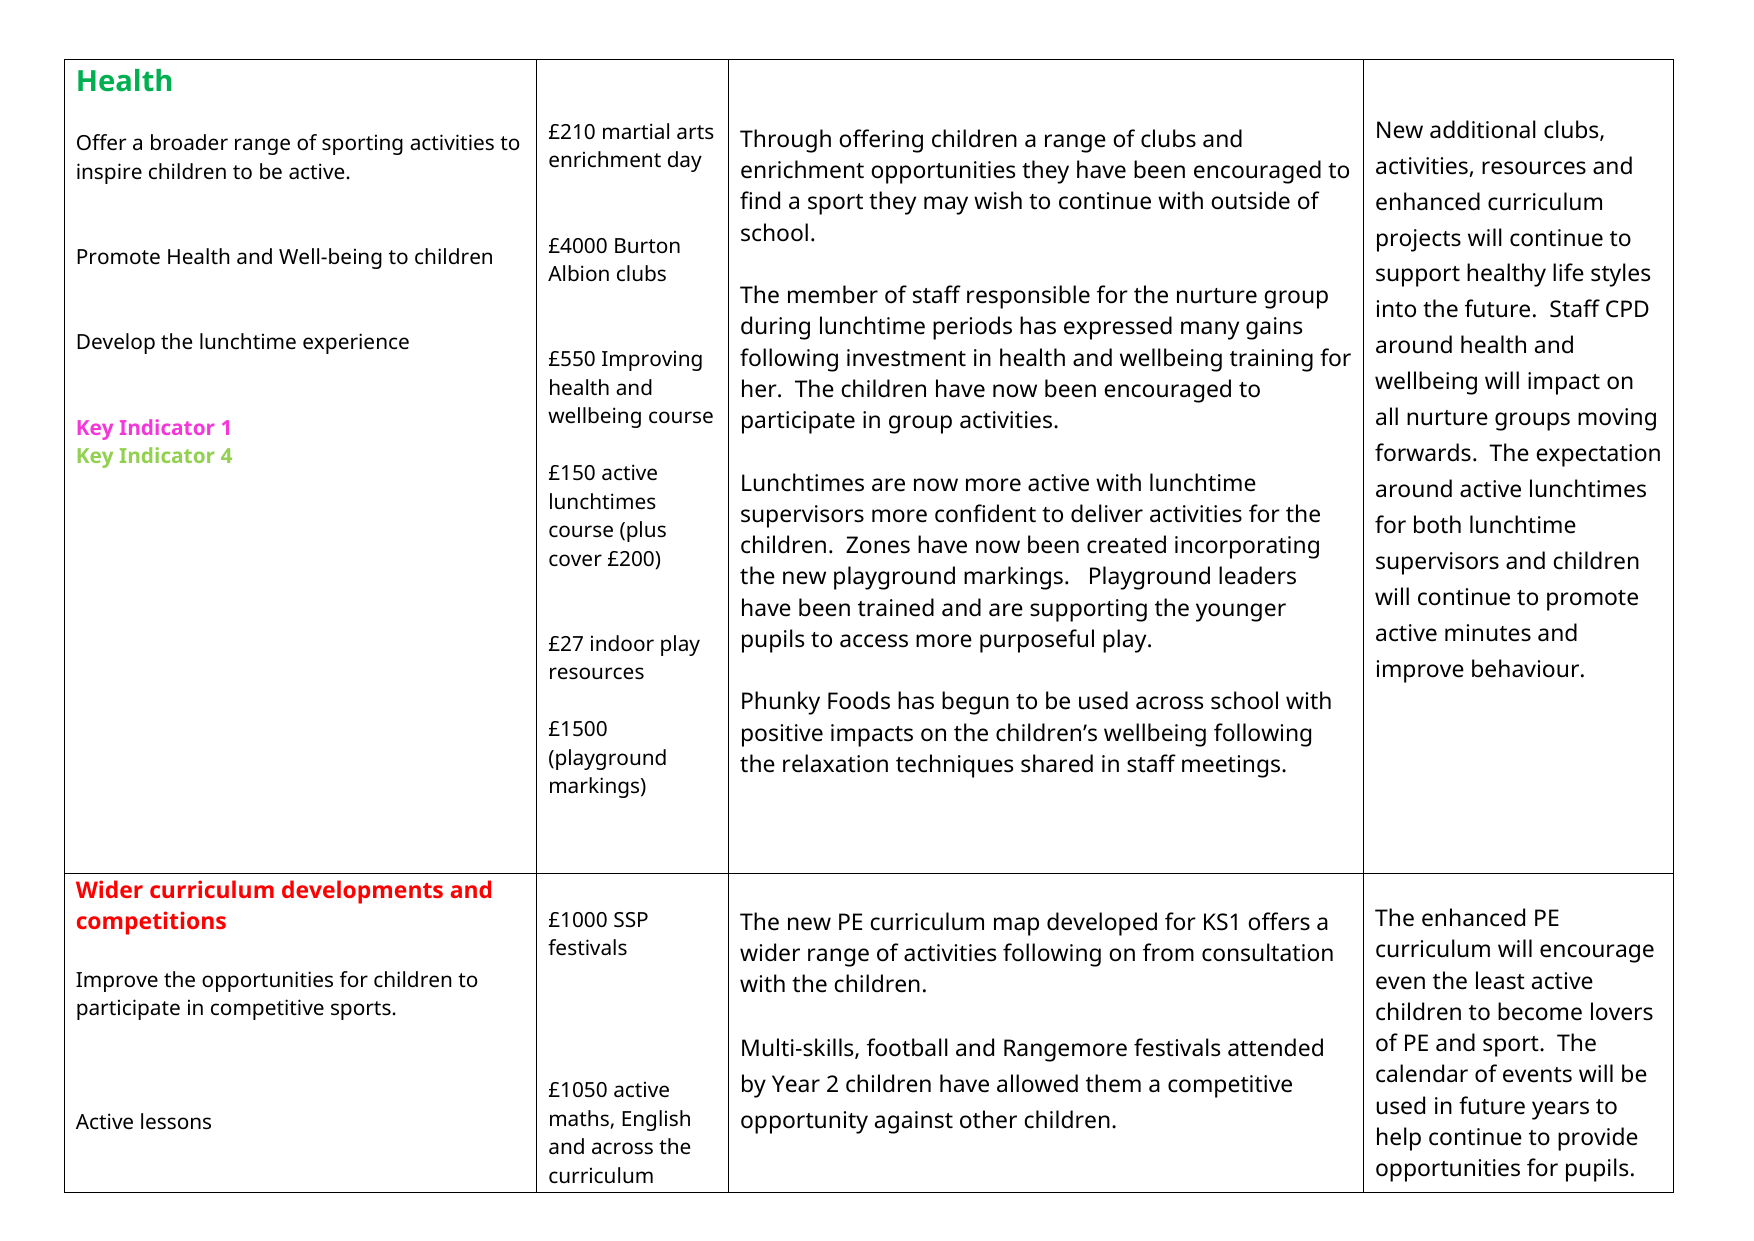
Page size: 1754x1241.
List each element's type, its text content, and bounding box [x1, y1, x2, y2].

table_header Through offering children a range of clubs and enrichment opportunities they have been encouraged to find a sport they may wish to continue with outside of school. The member of staff responsible for the nurture group during lunchtime periods has expressed many gains following investment in health and wellbeing training for her. The children have now been encouraged to participate in group activities. Lunchtimes are now more active with lunchtime supervisors more confident to deliver activities for the children. Zones have now been created incorporating the new playground markings. Playground leaders have been trained and are supporting the younger pupils to access more purposeful play. Phunky Foods has begun to be used across school with positive impacts on the children’s wellbeing following the relaxation techniques shared in staff meetings. [729, 60, 1363, 873]
table_header Health Offer a broader range of sporting activities to inspire children to be active. Promote Health and Well-being to children Develop the lunchtime experience Key Indicator 1 Key Indicator 4 [65, 60, 536, 873]
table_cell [537, 874, 728, 1192]
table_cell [65, 874, 536, 1192]
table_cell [1364, 874, 1673, 1192]
table_header £210 martial arts enrichment day £4000 Burton Albion clubs £550 Improving health and wellbeing course £150 active lunchtimes course (plus cover £200) £27 indoor play resources £1500 (playground markings) [537, 60, 728, 873]
table_header New additional clubs, activities, resources and enhanced curriculum projects will continue to support healthy life styles into the future. Staff CPD around health and wellbeing will impact on all nurture groups moving forwards. The expectation around active lunchtimes for both lunchtime supervisors and children will continue to promote active minutes and improve behaviour. [1364, 60, 1673, 873]
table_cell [729, 874, 1363, 1192]
